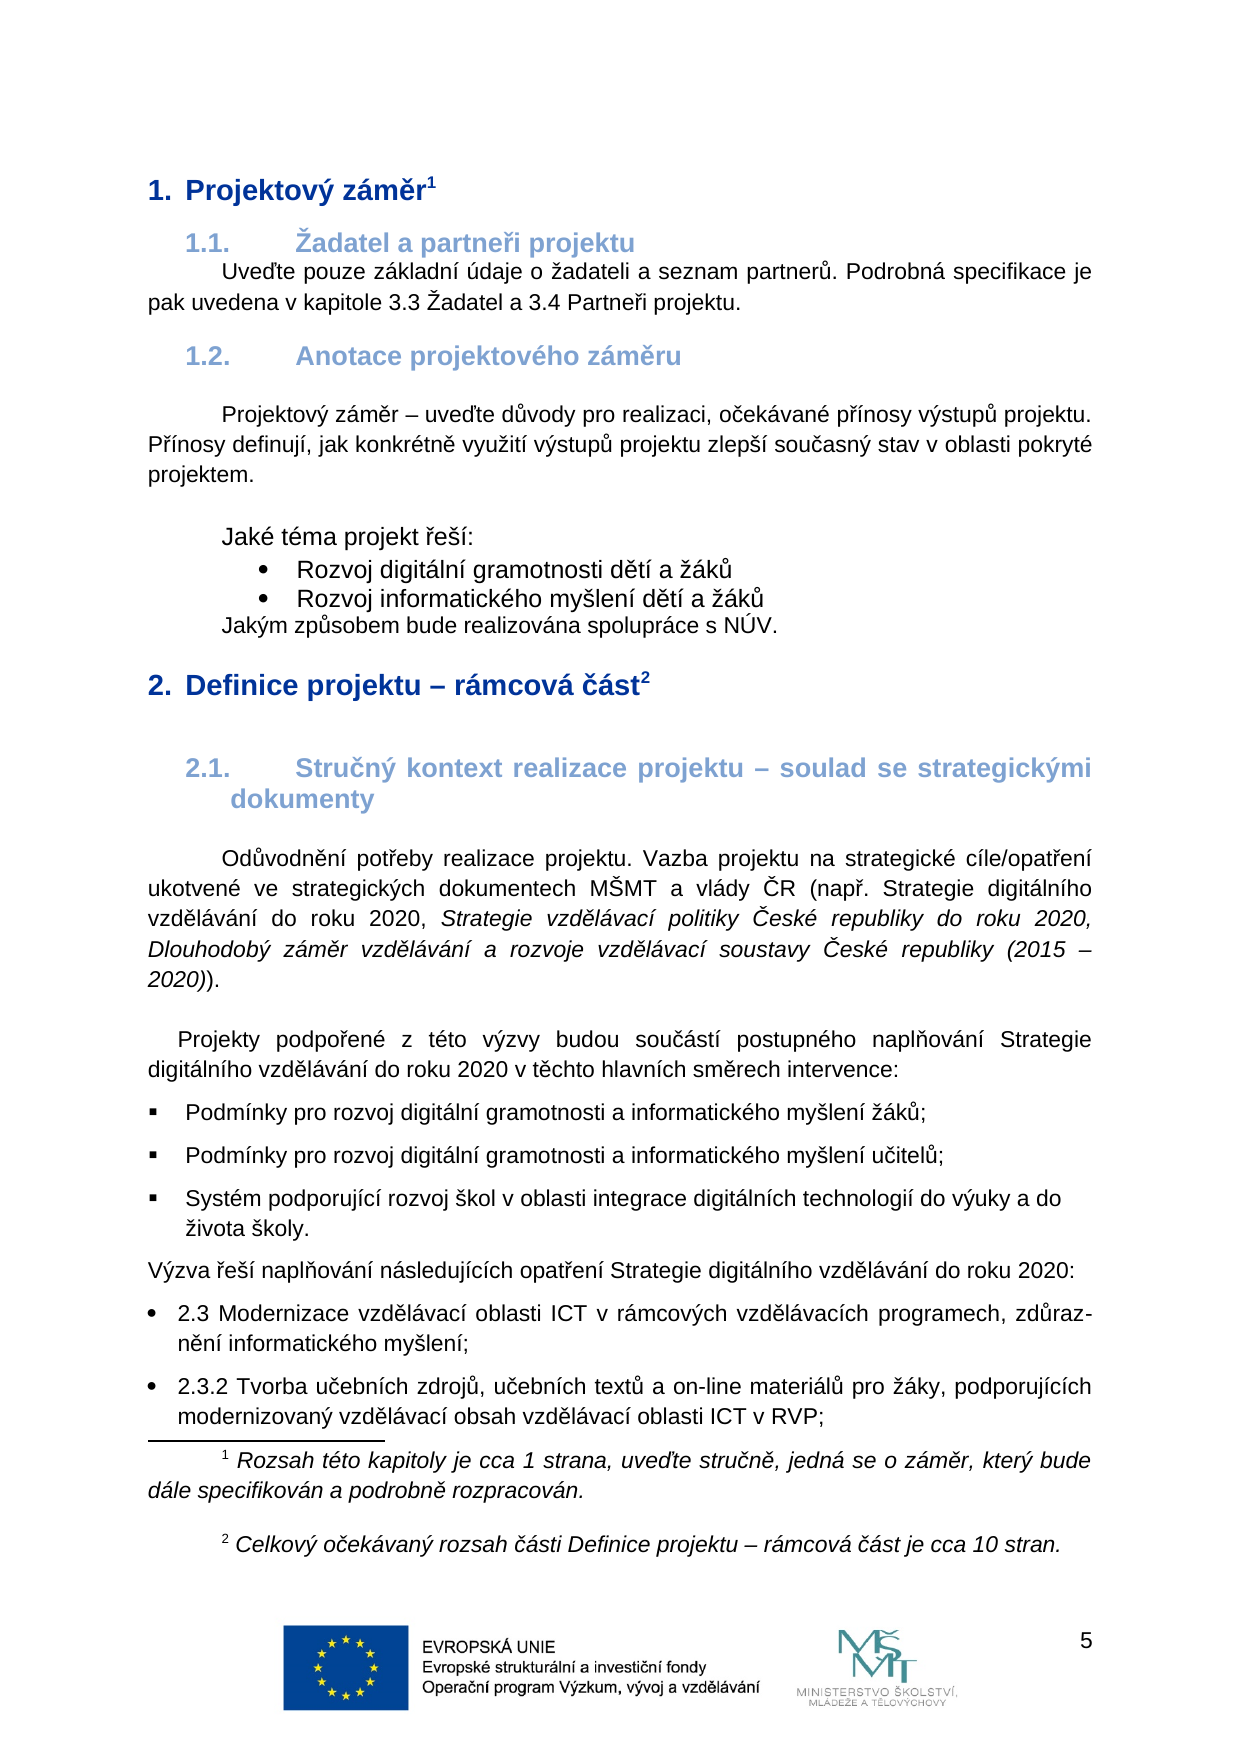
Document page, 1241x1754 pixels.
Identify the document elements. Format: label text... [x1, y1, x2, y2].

list Rozvoj digitální gramotnosti dětí a žáků [259, 555, 1093, 584]
list Podmínky pro rozvoj digitální gramotnosti a informatického myšlení žáků; [148, 1099, 1093, 1126]
picture [241, 1583, 999, 1752]
list Podmínky pro rozvoj digitální gramotnosti a informatického myšlení učitelů; [148, 1142, 1093, 1168]
text Jakým způsobem bude realizována spolupráce s NÚV. [221, 612, 1093, 639]
text Odůvodnění potřeby realizace projektu. Vazba projektu na strategické cíle/opatření ukotvené ve strategických dokumentech MŠMT a vlády ČR (např. Strategie digitálního vzdělávání do roku 2020, Strategie vzdělávací politiky České republiky do roku 2020, Dlouhodobý záměr vzdělávání a rozvoje vzdělávací soustavy České republiky (2015 – 2020)). [148, 845, 1093, 992]
subtitle Anotace projektového záměru [185, 339, 1093, 371]
text Uveďte pouze základní údaje o žadateli a seznam partnerů. Podrobná specifikace je pak uvedena v kapitole 3.3 Žadatel a 3.4 Partneři projektu. [148, 258, 1093, 315]
subtitle Žadatel a partneři projektu [185, 227, 1093, 258]
text Jaké téma projekt řeší: [148, 522, 1093, 551]
subtitle Stručný kontext realizace projektu – soulad se strategickými dokumenty [185, 752, 1093, 815]
text Projektový záměr – uveďte důvody pro realizaci, očekávané přínosy výstupů projektu. Přínosy definují, jak konkrétně využití výstupů projektu zlepší současný stav v oblasti pokryté projektem. [148, 401, 1093, 488]
list 2.3.2 Tvorba učebních zdrojů, učebních textů a on-line materiálů pro žáky, podporujících modernizovaný vzdělávací obsah vzdělávací oblasti ICT v RVP; [148, 1373, 1093, 1430]
text Projekty podpořené z této výzvy budou součástí postupného naplňování Strategie digitálního vzdělávání do roku 2020 v těchto hlavních směrech intervence: [148, 1026, 1093, 1083]
subtitle Projektový záměr [148, 173, 1093, 206]
subtitle Definice projektu – rámcová část [148, 668, 1093, 701]
text Výzva řeší naplňování následujících opatření Strategie digitálního vzdělávání do roku 2020: [148, 1257, 1093, 1284]
list Rozvoj informatického myšlení dětí a žáků [259, 584, 1093, 612]
list 2.3 Modernizace vzdělávací oblasti ICT v rámcových vzdělávacích programech, zdůraznění informatického myšlení; [148, 1300, 1093, 1357]
list Systém podporující rozvoj škol v oblasti integrace digitálních technologií do výuky a do života školy. [148, 1184, 1093, 1241]
